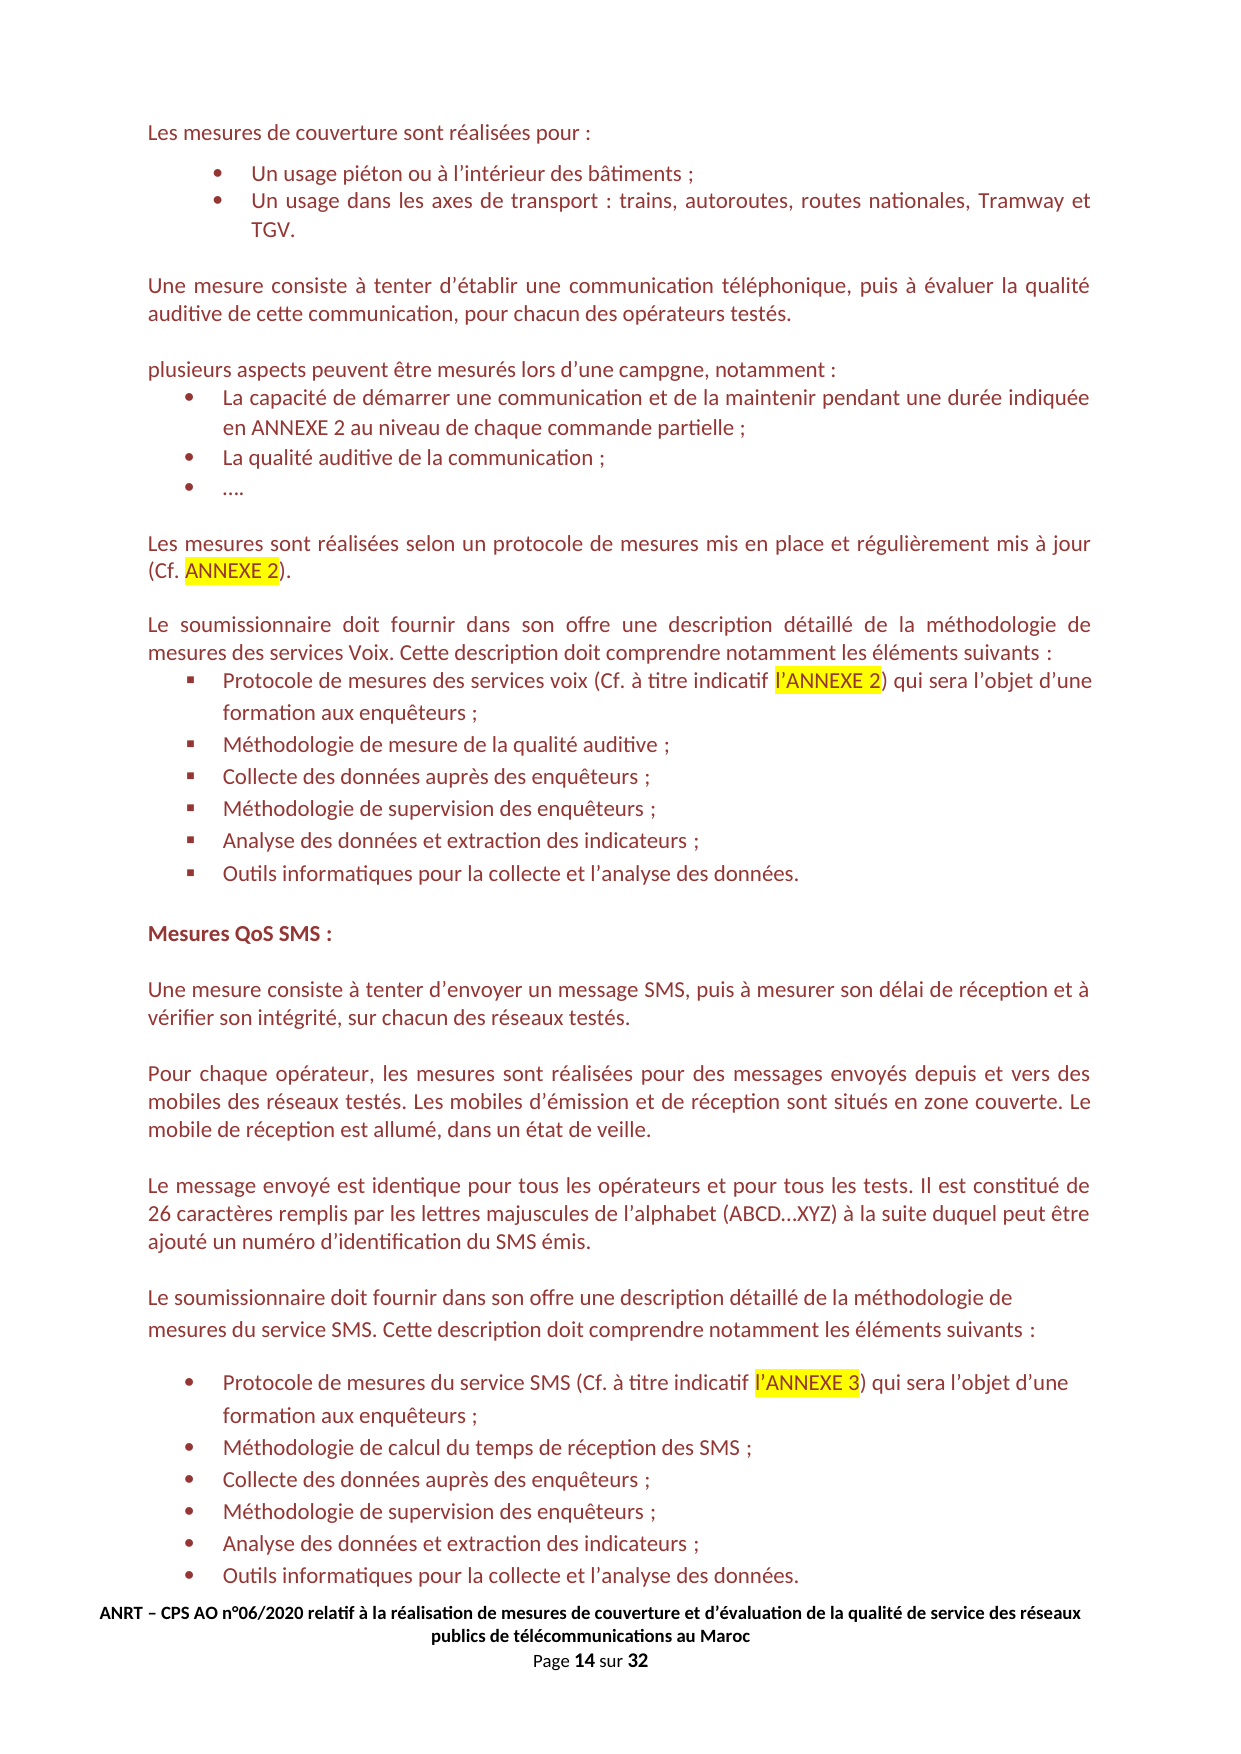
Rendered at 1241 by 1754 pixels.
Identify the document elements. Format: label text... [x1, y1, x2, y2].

list Outils informatiques pour la collecte et l’analyse des données. [185, 1562, 1092, 1590]
list Méthodologie de mesure de la qualité auditive ; [185, 730, 1092, 758]
list Collecte des données auprès des enquêteurs ; [185, 762, 1092, 790]
list La qualité auditive de la communication ; [185, 443, 1092, 471]
text Pour chaque opérateur, les mesures sont réalisées pour des messages envoyés depuis et vers des mobiles des réseaux testés. Les mobiles d’émission et de réception sont situés en zone couverte. Le mobile de réception est allumé, dans un état de veille. [148, 1059, 1092, 1143]
list Outils informatiques pour la collecte et l’analyse des données. [185, 859, 1092, 887]
list Méthodologie de supervision des enquêteurs ; [185, 794, 1092, 822]
list Méthodologie de supervision des enquêteurs ; [185, 1497, 1092, 1525]
list Un usage dans les axes de transport : trains, autoroutes, routes nationales, Tramway et TGV. [214, 187, 1092, 243]
list …. [185, 473, 1092, 501]
text plusieurs aspects peuvent être mesurés lors d’une campgne, notamment : [148, 355, 1092, 383]
list Méthodologie de calcul du temps de réception des SMS ; [185, 1433, 1092, 1461]
text Une mesure consiste à tenter d’envoyer un message SMS, puis à mesurer son délai de réception et à vérifier son intégrité, sur chacun des réseaux testés. [148, 975, 1092, 1031]
list Un usage piéton ou à l’intérieur des bâtiments ; [214, 159, 1092, 187]
list La capacité de démarrer une communication et de la maintenir pendant une durée indiquée en ANNEXE 2 au niveau de chaque commande partielle ; [185, 383, 1092, 441]
text Les mesures de couverture sont réalisées pour : [148, 118, 1092, 146]
text Le message envoyé est identique pour tous les opérateurs et pour tous les tests. Il est constitué de 26 caractères remplis par les lettres majuscules de l’alphabet (ABCD…XYZ) à la suite duquel peut être ajouté un numéro d’identification du SMS émis. [148, 1171, 1092, 1255]
text Les mesures sont réalisées selon un protocole de mesures mis en place et régulièrement mis à jour (Cf. ANNEXE 2). [148, 529, 1092, 585]
list Analyse des données et extraction des indicateurs ; [185, 827, 1092, 855]
text Mesures QoS SMS : [148, 919, 1092, 947]
text Une mesure consiste à tenter d’établir une communication téléphonique, puis à évaluer la qualité auditive de cette communication, pour chacun des opérateurs testés. [148, 271, 1092, 327]
text Le soumissionnaire doit fournir dans son offre une description détaillé de la méthodologie de mesures du service SMS. Cette description doit comprendre notamment les éléments suivants : [148, 1283, 1092, 1343]
list Protocole de mesures du service SMS (Cf. à titre indicatif l’ANNEXE 3) qui sera l’objet d’une formation aux enquêteurs ; [185, 1368, 1092, 1429]
list Collecte des données auprès des enquêteurs ; [185, 1465, 1092, 1493]
list Analyse des données et extraction des indicateurs ; [185, 1529, 1092, 1557]
list Protocole de mesures des services voix (Cf. à titre indicatif l’ANNEXE 2) qui sera l’objet d’une formation aux enquêteurs ; [185, 666, 1092, 726]
text Le soumissionnaire doit fournir dans son offre une description détaillé de la méthodologie de mesures des services Voix. Cette description doit comprendre notamment les éléments suivants : [148, 610, 1092, 666]
